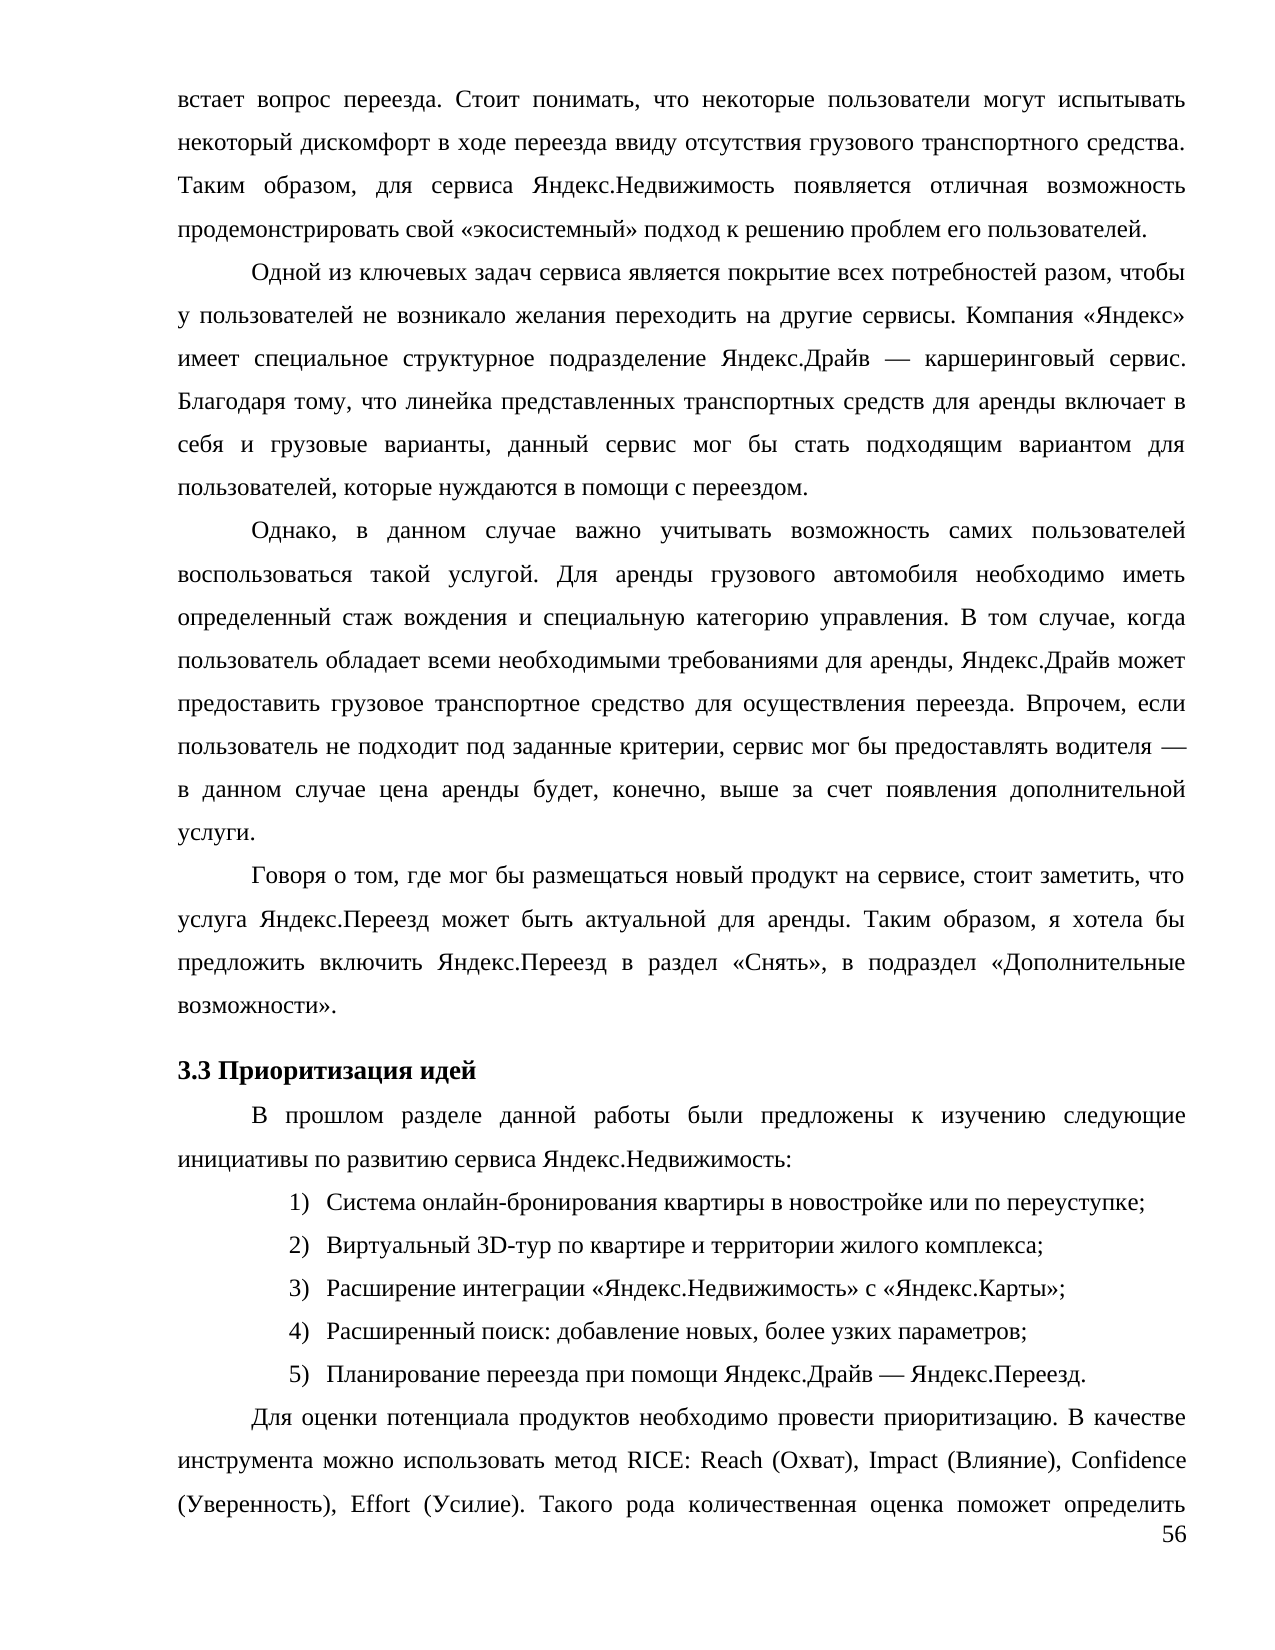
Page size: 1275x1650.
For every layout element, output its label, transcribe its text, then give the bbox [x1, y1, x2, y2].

list Система онлайн-бронирования квартиры в новостройке или по переуступке; [288, 1187, 1186, 1216]
text Однако, в данном случае важно учитывать возможность самих пользователей воспользоваться такой услугой. Для аренды грузового автомобиля необходимо иметь определенный стаж вождения и специальную категорию управления. В том случае, когда пользователь обладает всеми необходимыми требованиями для аренды, Яндекс.Драйв может предоставить грузовое транспортное средство для осуществления переезда. Впрочем, если пользователь не подходит под заданные критерии, сервис мог бы предоставлять водителя — в данном случае цена аренды будет, конечно, выше за счет появления дополнительной услуги. [177, 516, 1186, 846]
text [177, 84, 1186, 242]
list Виртуальный 3D-тур по квартире и территории жилого комплекса; [288, 1230, 1186, 1259]
text В прошлом разделе данной работы были предложены к изучению следующие инициативы по развитию сервиса Яндекс.Недвижимость: [177, 1101, 1186, 1172]
text Говоря о том, где мог бы размещаться новый продукт на сервисе, стоит заметить, что услуга Яндекс.Переезд может быть актуальной для аренды. Таким образом, я хотела бы предложить включить Яндекс.Переезд в раздел «Снять», в подраздел «Дополнительные возможности». [177, 861, 1186, 1019]
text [177, 1402, 1186, 1517]
list Расширение интеграции «Яндекс.Недвижимость» с «Яндекс.Карты»; [288, 1273, 1186, 1302]
text Одной из ключевых задач сервиса является покрытие всех потребностей разом, чтобы у пользователей не возникало желания переходить на другие сервисы. Компания «Яндекс» имеет специальное структурное подразделение Яндекс.Драйв — каршеринговый сервис. Благодаря тому, что линейка представленных транспортных средств для аренды включает в себя и грузовые варианты, данный сервис мог бы стать подходящим вариантом для пользователей, которые нуждаются в помощи с переездом. [177, 257, 1186, 501]
list Планирование переезда при помощи Яндекс.Драйв — Яндекс.Переезд. [288, 1359, 1186, 1388]
list Расширенный поиск: добавление новых, более узких параметров; [288, 1316, 1186, 1345]
subtitle 3.3 Приоритизация идей [177, 1054, 1186, 1085]
